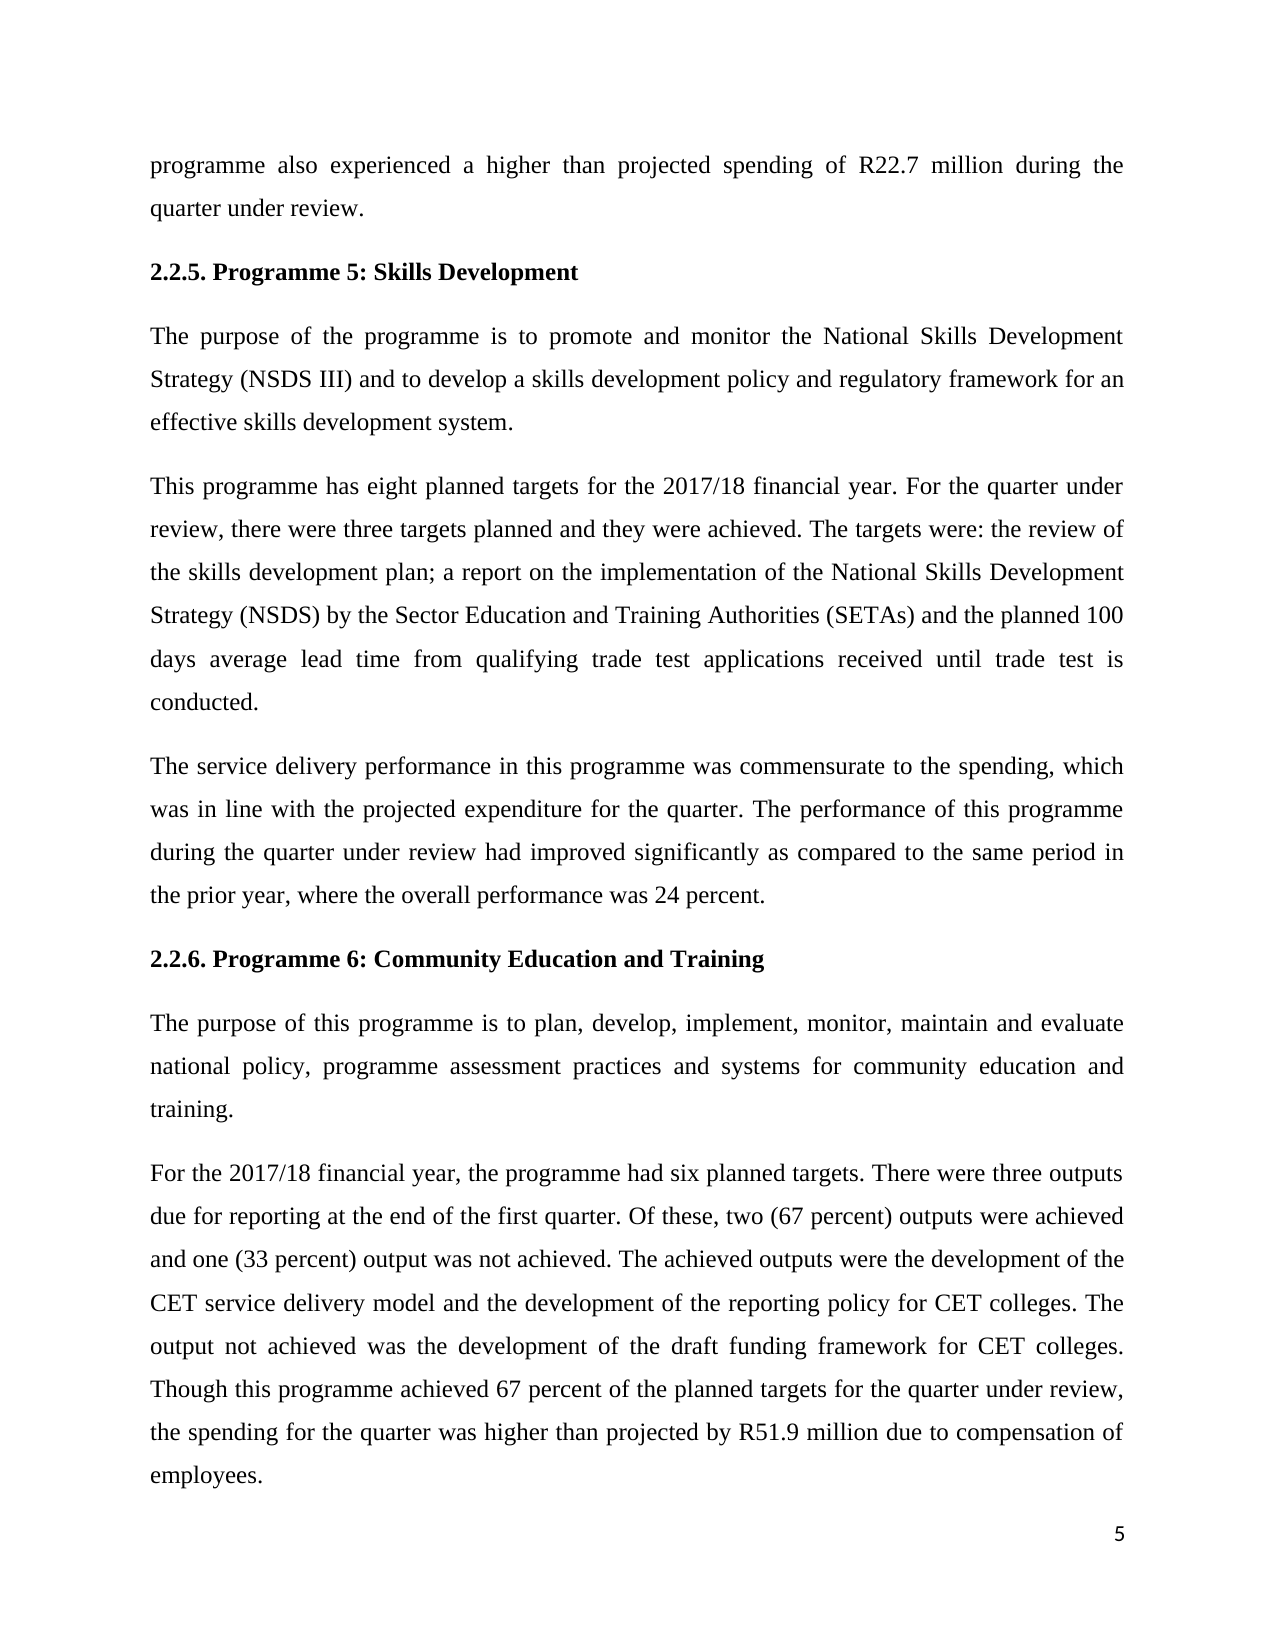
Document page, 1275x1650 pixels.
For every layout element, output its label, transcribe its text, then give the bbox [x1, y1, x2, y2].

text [150, 150, 1125, 222]
text 2.2.5. Programme 5: Skills Development [150, 257, 1125, 286]
text The purpose of this programme is to plan, develop, implement, monitor, maintain and evaluate national policy, programme assessment practices and systems for community education and training. [150, 1008, 1125, 1123]
text The service delivery performance in this programme was commensurate to the spending, which was in line with the projected expenditure for the quarter. The performance of this programme during the quarter under review had improved significantly as compared to the same period in the prior year, where the overall performance was 24 percent. [150, 751, 1125, 909]
text 2.2.6. Programme 6: Community Education and Training [150, 944, 1125, 973]
text This programme has eight planned targets for the 2017/18 financial year. For the quarter under review, there were three targets planned and they were achieved. The targets were: the review of the skills development plan; a report on the implementation of the National Skills Development Strategy (NSDS) by the Sector Education and Training Authorities (SETAs) and the planned 100 days average lead time from qualifying trade test applications received until trade test is conducted. [150, 471, 1125, 716]
text For the 2017/18 financial year, the programme had six planned targets. There were three outputs due for reporting at the end of the first quarter. Of these, two (67 percent) outputs were achieved and one (33 percent) output was not achieved. The achieved outputs were the development of the CET service delivery model and the development of the reporting policy for CET colleges. The output not achieved was the development of the draft funding framework for CET colleges. Though this programme achieved 67 percent of the planned targets for the quarter under review, the spending for the quarter was higher than projected by R51.9 million due to compensation of employees. [150, 1158, 1125, 1489]
text The purpose of the programme is to promote and monitor the National Skills Development Strategy (NSDS III) and to develop a skills development policy and regulatory framework for an effective skills development system. [150, 321, 1125, 436]
